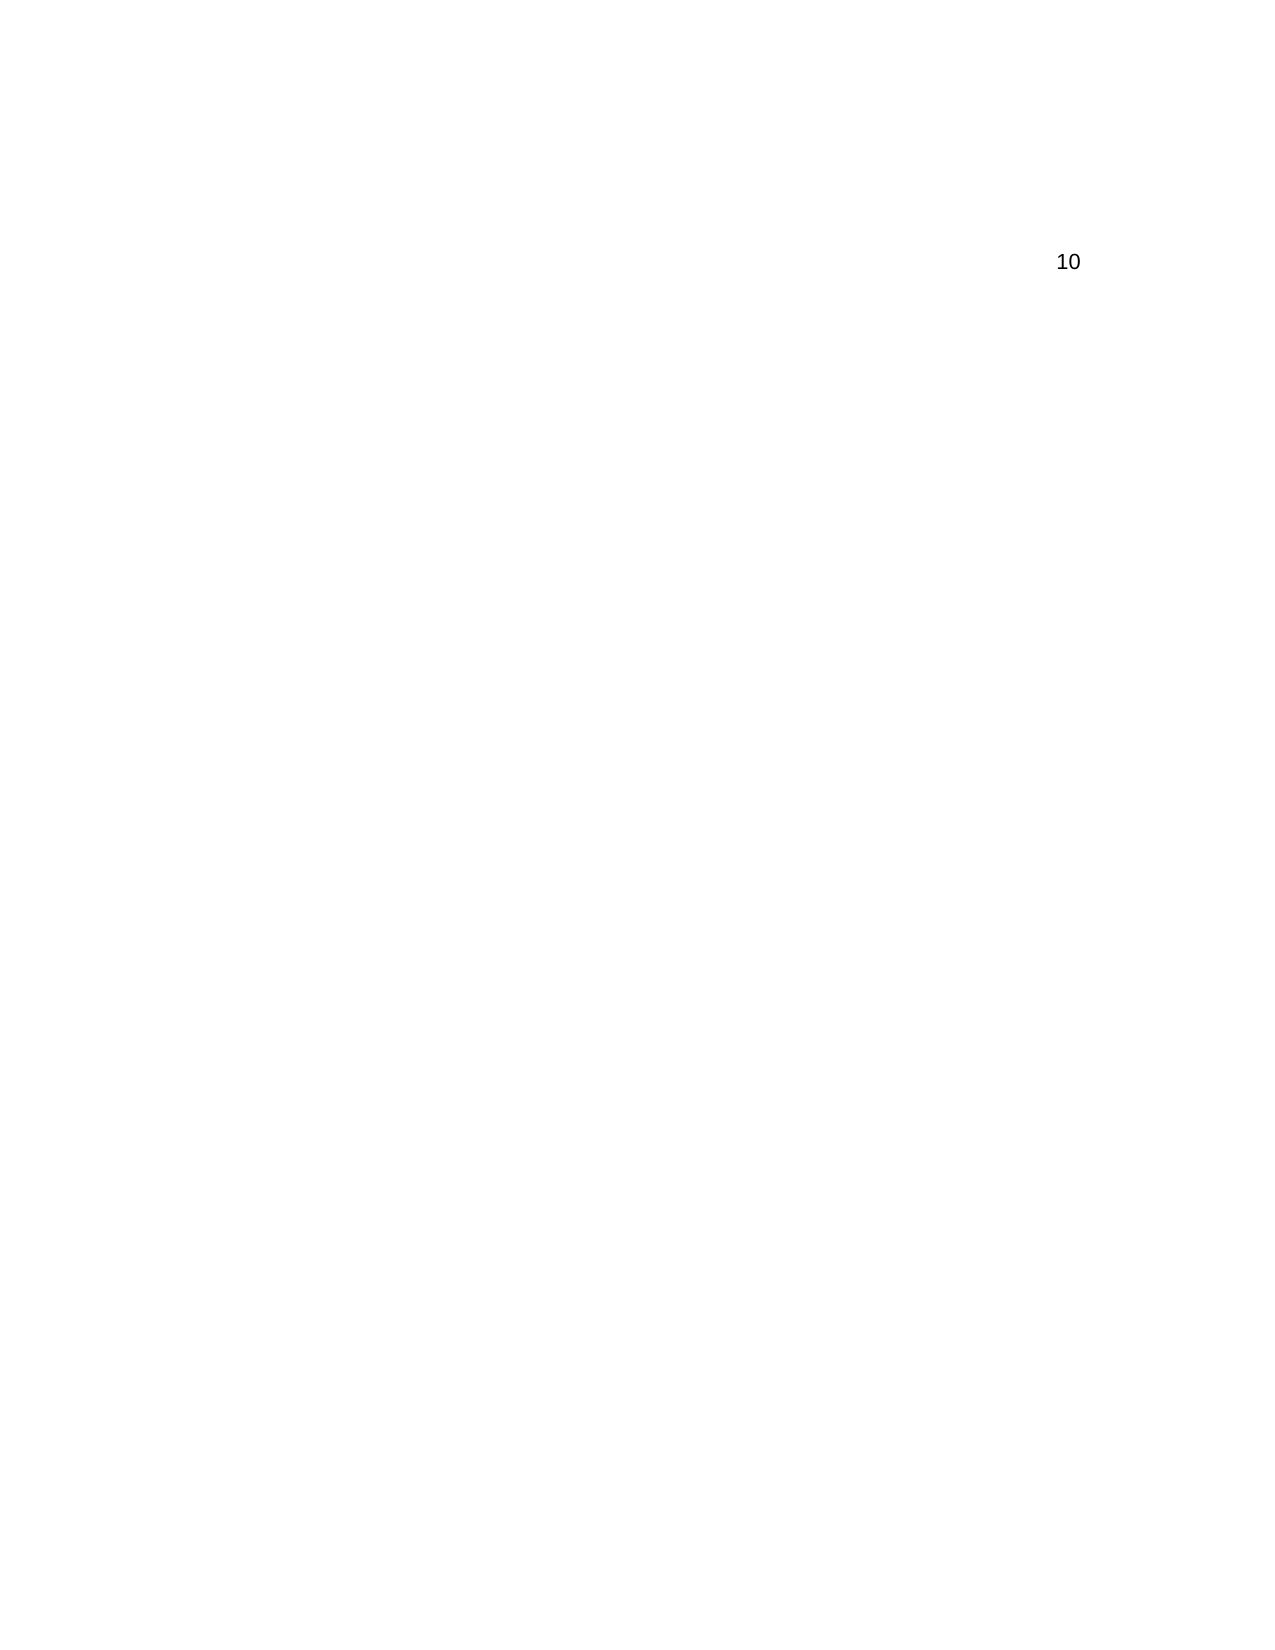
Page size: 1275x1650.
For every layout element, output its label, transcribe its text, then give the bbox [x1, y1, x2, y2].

text 10 [1056, 249, 1083, 274]
